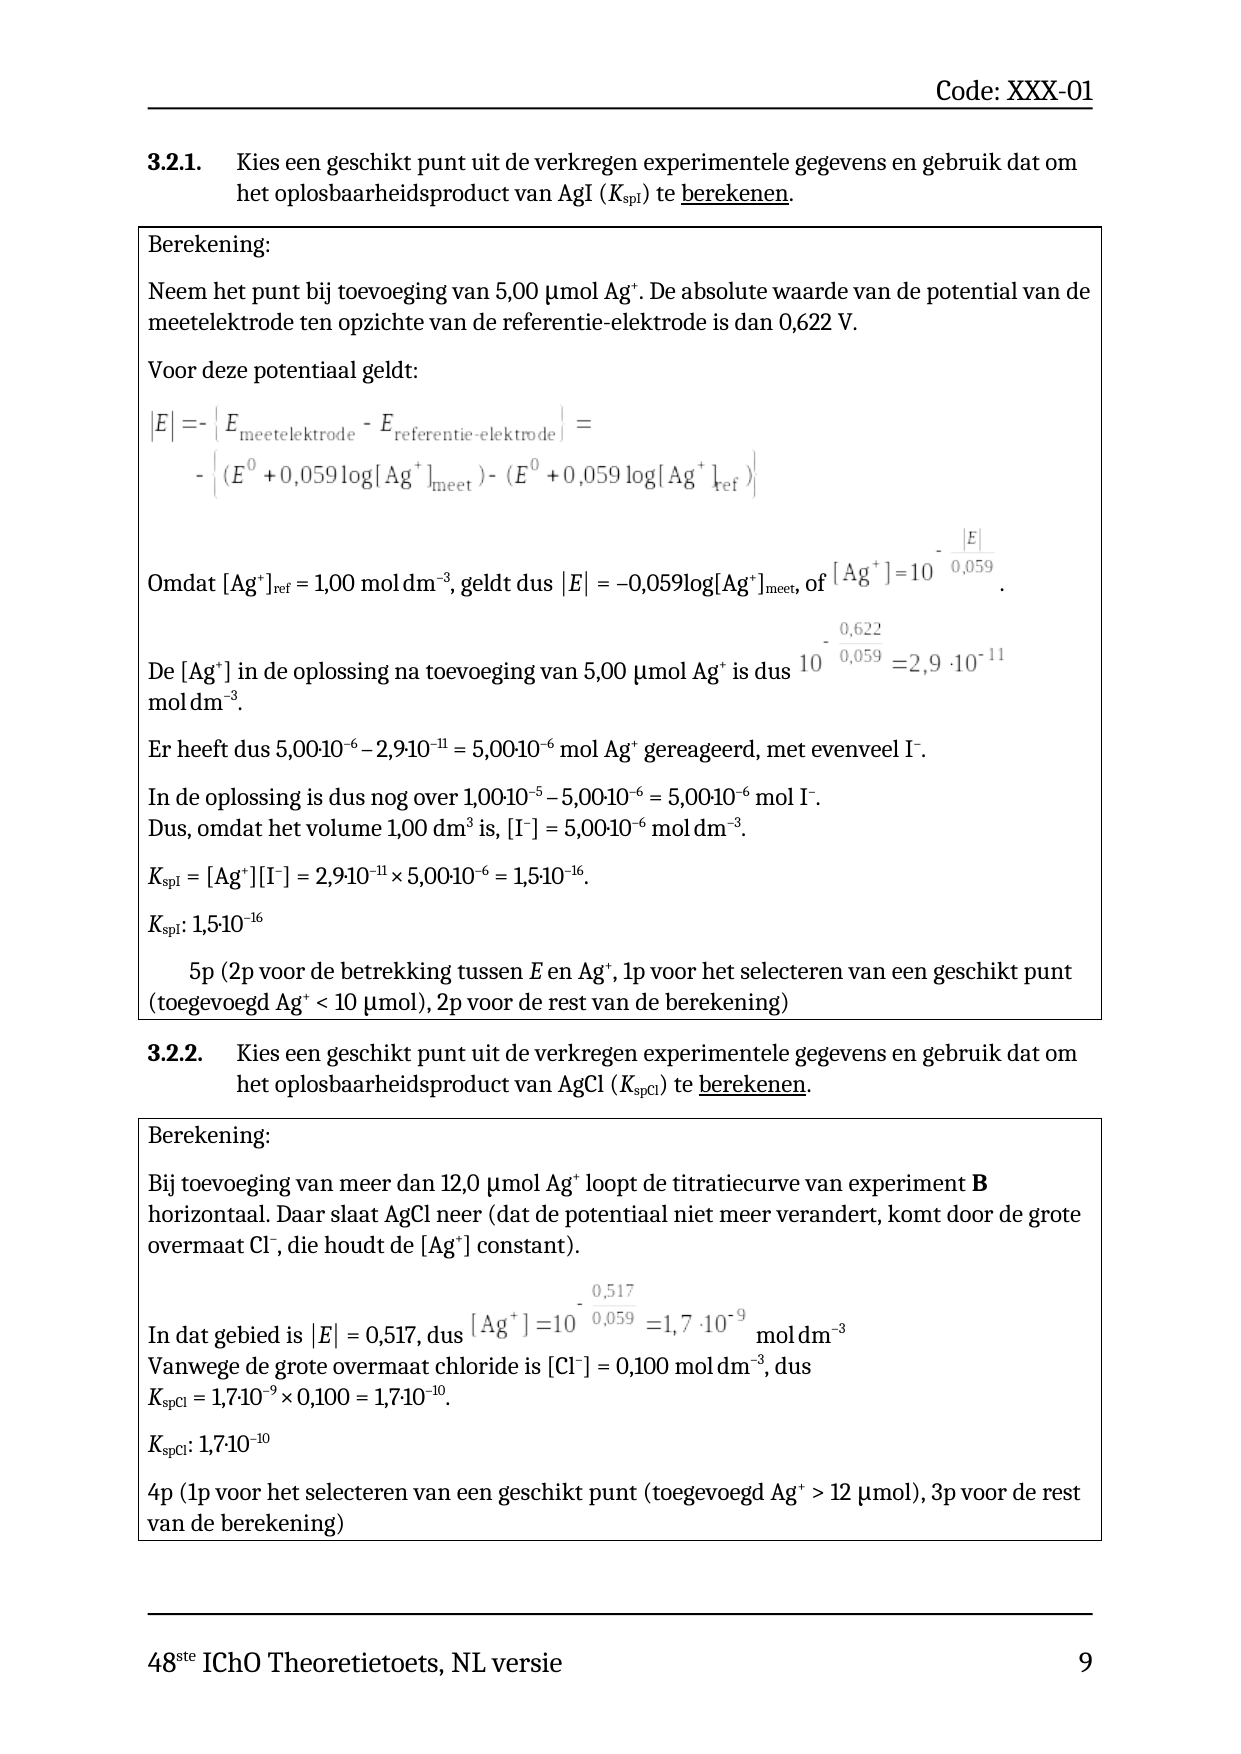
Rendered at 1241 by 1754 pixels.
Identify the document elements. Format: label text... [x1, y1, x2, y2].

text Voor deze potentiaal geldt: [139, 353, 1101, 385]
text 5p (2p voor de betrekking tussen E en Ag+, 1p voor het selecteren van een geschikt punt (toegevoegd Ag+ < 10 μmol), 2p voor de rest van de berekening) [139, 954, 1101, 1019]
text KspI = [Ag+][I–] = 2,9·10–11 × 5,00·10–6 = 1,5·10–16. [139, 859, 1101, 891]
text KspCl: 1,7·10–10 [139, 1427, 1101, 1459]
text In de oplossing is dus nog over 1,00·10–5 – 5,00·10–6 = 5,00·10–6 mol I–. Dus, omdat het volume 1,00 dm3 is, [I–] = 5,00·10–6 mol dm–3. [139, 780, 1101, 843]
text Berekening: [139, 228, 1101, 258]
text 4p (1p voor het selecteren van een geschikt punt (toegevoegd Ag+ > 12 μmol), 3p voor de rest van de berekening) [139, 1475, 1101, 1540]
text Bij toevoeging van meer dan 12,0 μmol Ag+ loopt de titratiecurve van experiment B horizontaal. Daar slaat AgCl neer (dat de potentiaal niet meer verandert, komt door de grote overmaat Cl–, die houdt de [Ag+] constant). [139, 1166, 1101, 1259]
text Berekening: [139, 1119, 1101, 1150]
text In dat gebied is E = 0,517, dus mol dm–3 Vanwege de grote overmaat chloride is [Cl–] = 0,100 mol dm–3, dus KspCl = 1,7·10–9 × 0,100 = 1,7·10–10. [139, 1275, 1101, 1411]
text Omdat [Ag+]ref = 1,00 mol dm–3, geldt dus E = –0,059log[Ag+]meet, of . [139, 519, 1101, 598]
text Neem het punt bij toevoeging van 5,00 μmol Ag+. De absolute waarde van de potential van de meetelektrode ten opzichte van de referentie-elektrode is dan 0,622 V. [139, 274, 1101, 337]
text Er heeft dus 5,00·10–6 – 2,9·10–11 = 5,00·10–6 mol Ag+ gereageerd, met evenveel I–. [139, 732, 1101, 764]
text De [Ag+] in de oplossing na toevoeging van 5,00 μmol Ag+ is dus mol dm–3. [139, 613, 1101, 716]
text 3.2.2. Kies een geschikt punt uit de verkregen experimentele gegevens en gebruik dat om het oplosbaarheidsproduct van AgCl (KspCl) te berekenen. [148, 1039, 1093, 1099]
text 3.2.1. Kies een geschikt punt uit de verkregen experimentele gegevens en gebruik dat om het oplosbaarheidsproduct van AgI (KspI) te berekenen. [148, 148, 1093, 207]
text KspI: 1,5·10–16 [139, 906, 1101, 938]
